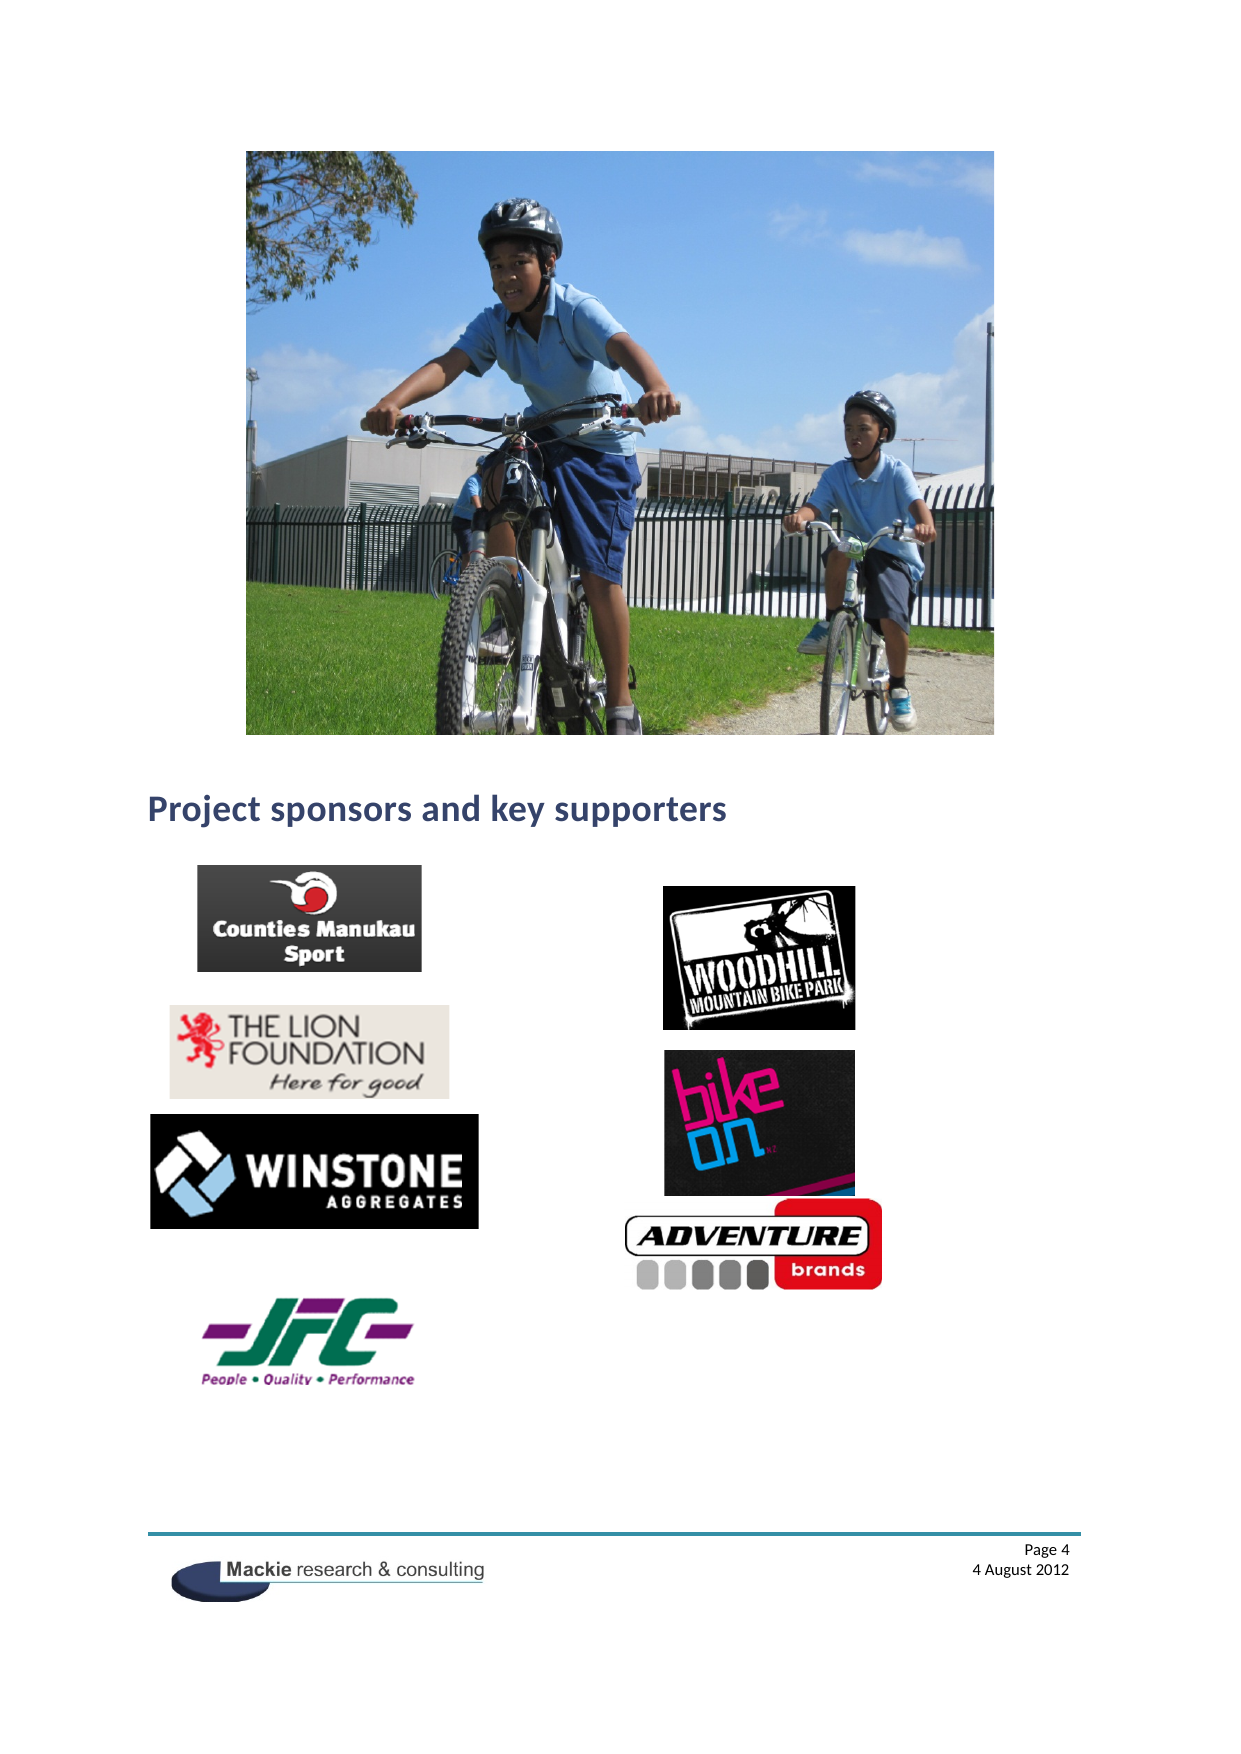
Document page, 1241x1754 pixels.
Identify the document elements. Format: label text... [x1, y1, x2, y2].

picture [150, 1114, 479, 1229]
picture [169, 1005, 450, 1099]
picture [170, 1550, 533, 1601]
picture [623, 1050, 887, 1291]
picture [197, 865, 422, 972]
picture [197, 1294, 426, 1385]
subtitle Project sponsors and key supporters [148, 785, 1092, 831]
picture [663, 886, 856, 1030]
picture [246, 151, 995, 735]
